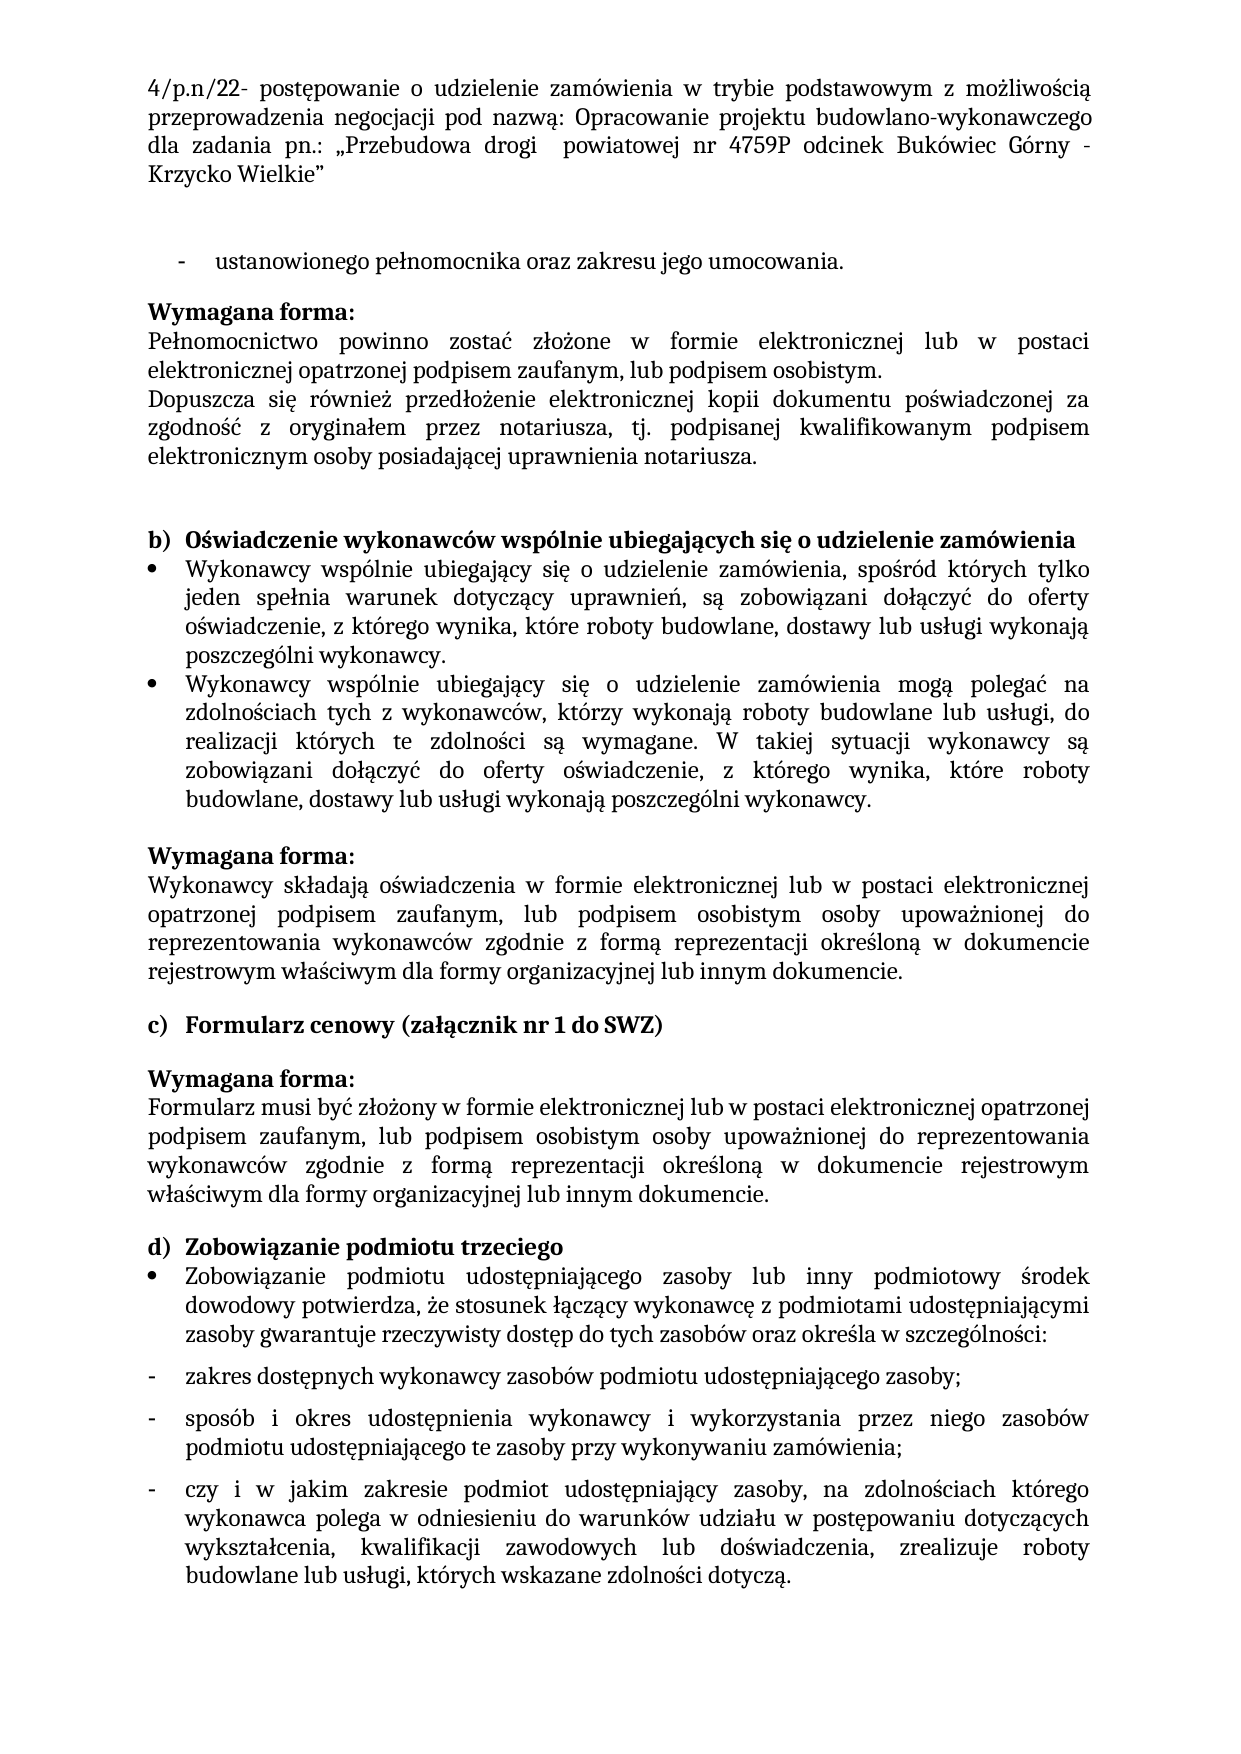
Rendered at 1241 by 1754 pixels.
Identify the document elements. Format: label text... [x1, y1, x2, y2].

text Formularz musi być złożony w formie elektronicznej lub w postaci elektronicznej opatrzonej podpisem zaufanym, lub podpisem osobistym osoby upoważnionej do reprezentowania wykonawców zgodnie z formą reprezentacji określoną w dokumencie rejestrowym właściwym dla formy organizacyjnej lub innym dokumencie. [148, 1093, 1091, 1208]
text Wykonawcy składają oświadczenia w formie elektronicznej lub w postaci elektronicznej opatrzonej podpisem zaufanym, lub podpisem osobistym osoby upoważnionej do reprezentowania wykonawców zgodnie z formą reprezentacji określoną w dokumencie rejestrowym właściwym dla formy organizacyjnej lub innym dokumencie. [148, 871, 1091, 986]
text Wymagana forma: [148, 298, 1091, 327]
list Wykonawcy wspólnie ubiegający się o udzielenie zamówienia, spośród których tylko jeden spełnia warunek dotyczący uprawnień, są zobowiązani dołączyć do oferty oświadczenie, z którego wynika, które roboty budowlane, dostawy lub usługi wykonają poszczególni wykonawcy. [148, 554, 1091, 669]
list Oświadczenie wykonawców wspólnie ubiegających się o udzielenie zamówienia [148, 526, 1104, 554]
list Zobowiązanie podmiotu udostępniającego zasoby lub inny podmiotowy środek dowodowy potwierdza, że stosunek łączący wykonawcę z podmiotami udostępniającymi zasoby gwarantuje rzeczywisty dostęp do tych zasobów oraz określa w szczególności: [148, 1262, 1091, 1348]
list Formularz cenowy (załącznik nr 1 do SWZ) [148, 1011, 1104, 1039]
list sposób i okres udostępnienia wykonawcy i wykorzystania przez niego zasobów podmiotu udostępniającego te zasoby przy wykonywaniu zamówienia; [148, 1403, 1091, 1461]
text Wymagana forma: [148, 1064, 1104, 1093]
list czy i w jakim zakresie podmiot udostępniający zasoby, na zdolnościach którego wykonawca polega w odniesieniu do warunków udziału w postępowaniu dotyczących wykształcenia, kwalifikacji zawodowych lub doświadczenia, zrealizuje roboty budowlane lub usługi, których wskazane zdolności dotyczą. [148, 1474, 1091, 1590]
list Zobowiązanie podmiotu trzeciego [148, 1233, 1104, 1262]
list zakres dostępnych wykonawcy zasobów podmiotu udostępniającego zasoby; [148, 1361, 1091, 1391]
text Dopuszcza się również przedłożenie elektronicznej kopii dokumentu poświadczonej za zgodność z oryginałem przez notariusza, tj. podpisanej kwalifikowanym podpisem elektronicznym osoby posiadającej uprawnienia notariusza. [148, 384, 1091, 471]
list ustanowionego pełnomocnika oraz zakresu jego umocowania. [177, 246, 1093, 276]
text Pełnomocnictwo powinno zostać złożone w formie elektronicznej lub w postaci elektronicznej opatrzonej podpisem zaufanym, lub podpisem osobistym. [148, 327, 1091, 384]
text Wymagana forma: [148, 842, 1091, 871]
list Wykonawcy wspólnie ubiegający się o udzielenie zamówienia mogą polegać na zdolnościach tych z wykonawców, którzy wykonają roboty budowlane lub usługi, do realizacji których te zdolności są wymagane. W takiej sytuacji wykonawcy są zobowiązani dołączyć do oferty oświadczenie, z którego wynika, które roboty budowlane, dostawy lub usługi wykonają poszczególni wykonawcy. [148, 669, 1091, 813]
